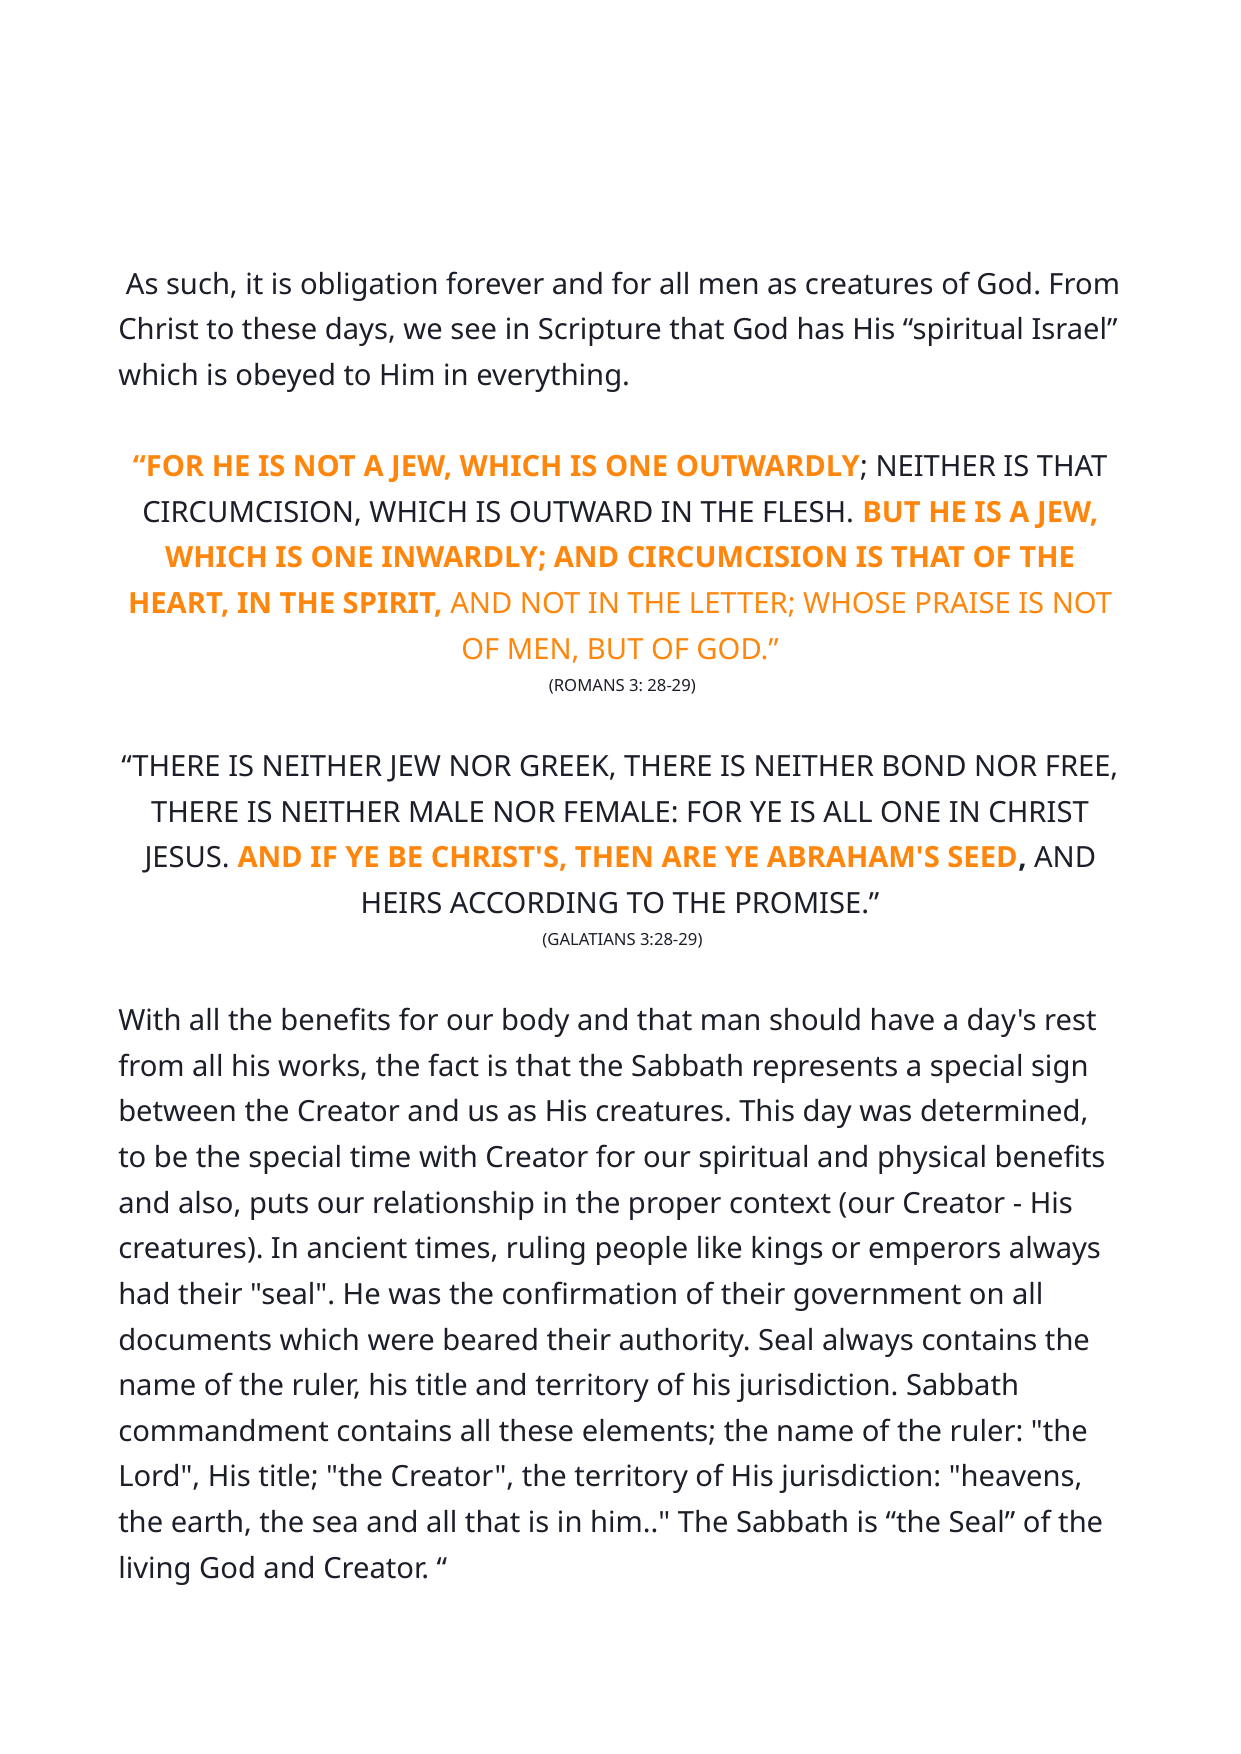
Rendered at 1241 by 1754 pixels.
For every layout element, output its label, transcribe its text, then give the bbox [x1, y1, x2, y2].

text “FOR HE IS NOT A JEW, WHICH IS ONE OUTWARDLY; NEITHER IS THAT CIRCUMCISION, WHICH IS OUTWARD IN THE FLESH. BUT HE IS A JEW, WHICH IS ONE INWARDLY; AND CIRCUMCISION IS THAT OF THE HEART, IN THE SPIRIT, AND NOT IN THE LETTER; WHOSE PRAISE IS NOT OF MEN, BUT OF GOD.” [118, 446, 1122, 668]
text (ROMANS 3: 28-29) [118, 674, 1122, 696]
text As such, it is obligation forever and for all men as creatures of God. From Christ to these days, we see in Scripture that God has His “spiritual Israel” which is obeyed to Him in everything. [118, 263, 1122, 394]
text “THERE IS NEITHER JEW NOR GREEK, THERE IS NEITHER BOND NOR FREE, THERE IS NEITHER MALE NOR FEMALE: FOR YE IS ALL ONE IN CHRIST JESUS. AND IF YE BE CHRIST'S, THEN ARE YE ABRAHAM'S SEED, AND HEIRS ACCORDING TO THE PROMISE.” [118, 745, 1122, 922]
text (GALATIANS 3:28-29) [118, 928, 1122, 951]
text With all the benefits for our body and that man should have a day's rest from all his works, the fact is that the Sabbath represents a special sign between the Creator and us as His creatures. This day was determined, to be the special time with Creator for our spiritual and physical benefits and also, puts our relationship in the proper context (our Creator - His creatures). In ancient times, ruling people like kings or emperors always had their "seal". He was the confirmation of their government on all documents which were beared their authority. Seal always contains the name of the ruler, his title and territory of his jurisdiction. Sabbath commandment contains all these elements; the name of the ruler: "the Lord", His title; "the Creator", the territory of His jurisdiction: "heavens, the earth, the sea and all that is in him.." The Sabbath is “the Seal” of the living God and Creator. “ [118, 999, 1122, 1587]
